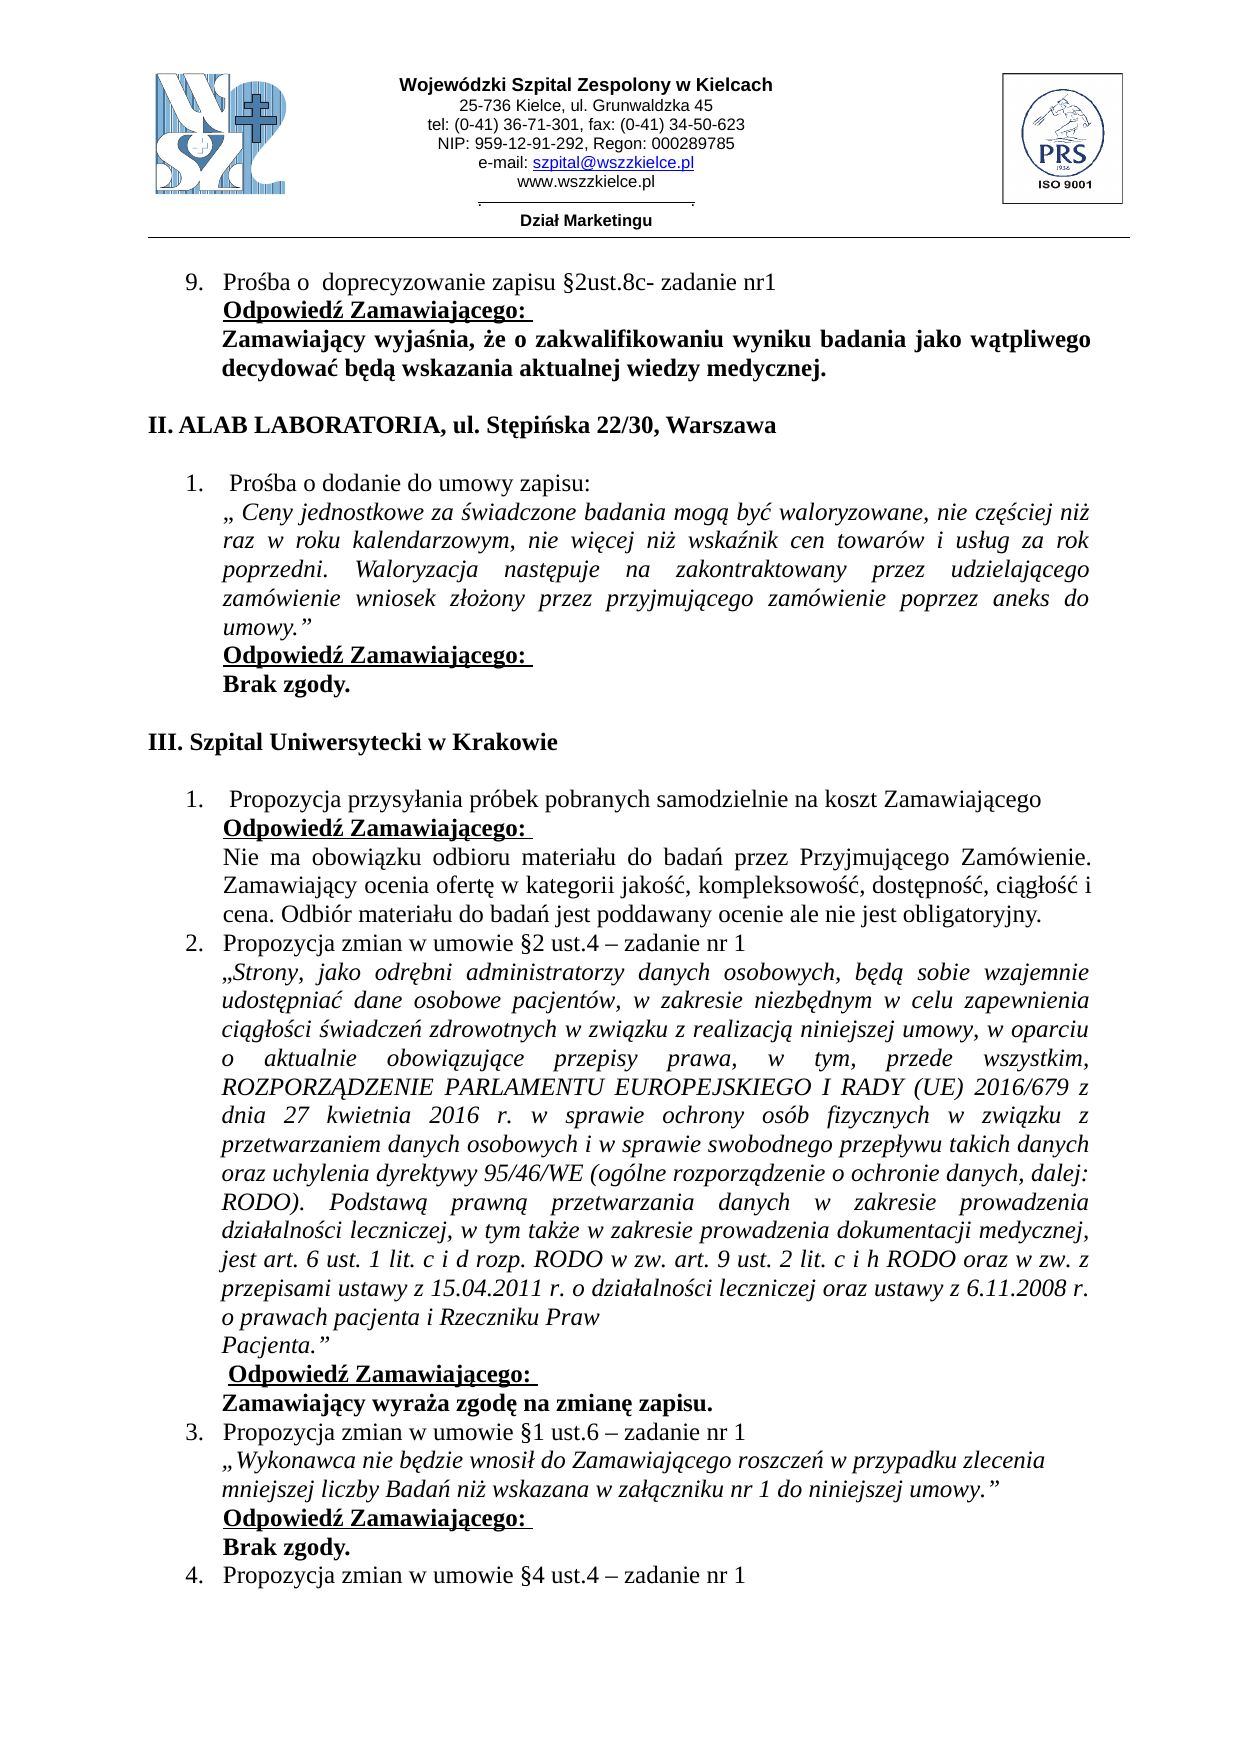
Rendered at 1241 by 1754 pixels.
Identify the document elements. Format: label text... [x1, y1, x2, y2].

list II. ALAB LABORATORIA, ul. Stępińska 22/30, Warszawa [148, 410, 1093, 439]
list Propozycja zmian w umowie §2 ust.4 – zadanie nr 1 [185, 928, 1093, 957]
list Nie ma obowiązku odbioru materiału do badań przez Przyjmującego Zamówienie. Zamawiający ocenia ofertę w kategorii jakość, kompleksowość, dostępność, ciągłość i cena. Odbiór materiału do badań jest poddawany ocenie ale nie jest obligatoryjny. [223, 842, 1093, 928]
list „ Ceny jednostkowe za świadczone badania mogą być waloryzowane, nie częściej niż raz w roku kalendarzowym, nie więcej niż wskaźnik cen towarów i usług za rok poprzedni. Waloryzacja następuje na zakontraktowany przez udzielającego zamówienie wniosek złożony przez przyjmującego zamówienie poprzez aneks do umowy.” [223, 497, 1093, 640]
picture [1002, 73, 1123, 204]
text Pacjenta.” [221, 1330, 1093, 1359]
list Prośba o doprecyzowanie zapisu §2ust.8c- zadanie nr1 [185, 267, 1093, 295]
list Odpowiedź Zamawiającego: [223, 813, 1093, 842]
list Odpowiedź Zamawiającego: [223, 295, 1093, 324]
text „Strony, jako odrębni administratorzy danych osobowych, będą sobie wzajemnie udostępniać dane osobowe pacjentów, w zakresie niezbędnym w celu zapewnienia ciągłości świadczeń zdrowotnych w związku z realizacją niniejszej umowy, w oparciu o aktualnie obowiązujące przepisy prawa, w tym, przede wszystkim, ROZPORZĄDZENIE PARLAMENTU EUROPEJSKIEGO I RADY (UE) 2016/679 z dnia 27 kwietnia 2016 r. w sprawie ochrony osób fizycznych w związku z przetwarzaniem danych osobowych i w sprawie swobodnego przepływu takich danych oraz uchylenia dyrektywy 95/46/WE (ogólne rozporządzenie o ochronie danych, dalej: RODO). Podstawą prawną przetwarzania danych w zakresie prowadzenia działalności leczniczej, w tym także w zakresie prowadzenia dokumentacji medycznej, jest art. 6 ust. 1 lit. c i d rozp. RODO w zw. art. 9 ust. 2 lit. c i h RODO oraz w zw. z przepisami ustawy z 15.04.2011 r. o działalności leczniczej oraz ustawy z 6.11.2008 r. o prawach pacjenta i Rzeczniku Praw [221, 957, 1093, 1330]
list Propozycja zmian w umowie §1 ust.6 – zadanie nr 1 [185, 1417, 1093, 1446]
list Odpowiedź Zamawiającego: [223, 1359, 1093, 1388]
list III. Szpital Uniwersytecki w Krakowie [148, 727, 1093, 755]
text Zamawiający wyraża zgodę na zmianę zapisu. [148, 1388, 1093, 1417]
text Zamawiający wyjaśnia, że o zakwalifikowaniu wyniku badania jako wątpliwego decydować będą wskazania aktualnej wiedzy medycznej. [221, 324, 1093, 382]
list Propozycja przysyłania próbek pobranych samodzielnie na koszt Zamawiającego [185, 784, 1093, 813]
list Odpowiedź Zamawiającego: [223, 1503, 1093, 1532]
text „Wykonawca nie będzie wnosił do Zamawiającego roszczeń w przypadku zlecenia mniejszej liczby Badań niż wskazana w załączniku nr 1 do niniejszej umowy.” [221, 1446, 1093, 1503]
list Odpowiedź Zamawiającego: [223, 640, 1093, 669]
list Prośba o dodanie do umowy zapisu: [185, 468, 1093, 497]
list Propozycja zmian w umowie §4 ust.4 – zadanie nr 1 [185, 1561, 1093, 1589]
list Brak zgody. [223, 669, 1093, 698]
list Brak zgody. [223, 1532, 1093, 1561]
